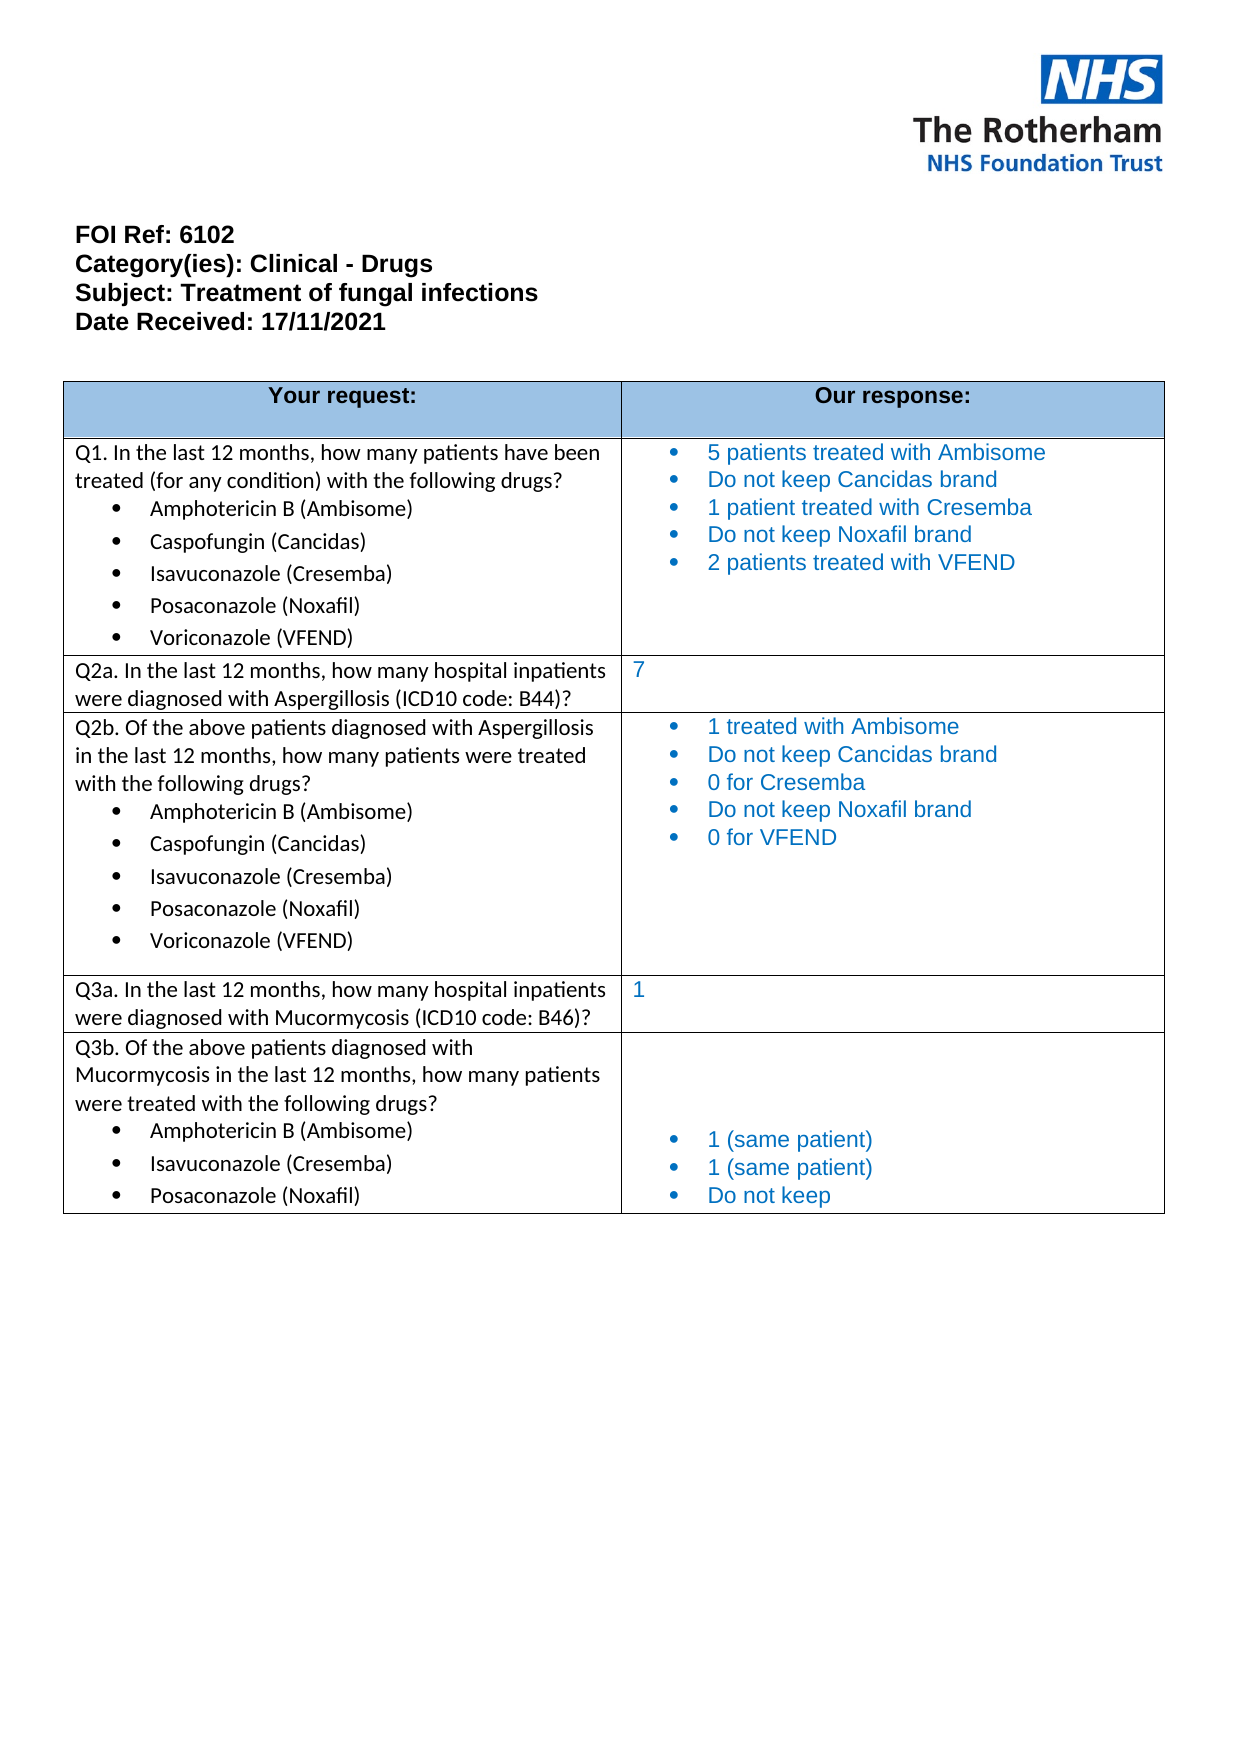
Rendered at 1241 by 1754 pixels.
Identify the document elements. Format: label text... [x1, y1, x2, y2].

text Category(ies): Clinical - Drugs [75, 249, 919, 278]
text Date Received: 17/11/2021 [75, 306, 919, 335]
table_cell 7 [622, 656, 1164, 712]
text Subject: Treatment of fungal infections [75, 278, 919, 306]
table_cell Q2a. In the last 12 months, how many hospital inpatients were diagnosed with Aspergillosis (ICD10 code: B44)? [64, 656, 621, 712]
text FOI Ref: 6102 [75, 220, 919, 249]
table_cell Q2b. Of the above patients diagnosed with Aspergillosis in the last 12 months, how many patients were treated with the following drugs? Amphotericin B (Ambisome) Caspofungin (Cancidas) Isavuconazole (Cresemba) Posaconazole (Noxafil) Voriconazole (VFEND) [64, 713, 621, 974]
picture [912, 53, 1163, 174]
table_cell Q1. In the last 12 months, how many patients have been treated (for any condition) with the following drugs? Amphotericin B (Ambisome) Caspofungin (Cancidas) Isavuconazole (Cresemba) Posaconazole (Noxafil) Voriconazole (VFEND) [64, 439, 621, 655]
table_cell Q3b. Of the above patients diagnosed with Mucormycosis in the last 12 months, how many patients were treated with the following drugs? Amphotericin B (Ambisome) Isavuconazole (Cresemba) Posaconazole (Noxafil) [64, 1033, 621, 1213]
table_cell 5 patients treated with Ambisome Do not keep Cancidas brand 1 patient treated with Cresemba Do not keep Noxafil brand 2 patients treated with VFEND [622, 439, 1164, 655]
table_cell 1 (same patient) 1 (same patient) Do not keep [622, 1033, 1164, 1213]
table_cell 1 [622, 976, 1164, 1032]
table_header Our response: [622, 382, 1164, 437]
table_cell Q3a. In the last 12 months, how many hospital inpatients were diagnosed with Mucormycosis (ICD10 code: B46)? [64, 976, 621, 1032]
table_cell 1 treated with Ambisome Do not keep Cancidas brand 0 for Cresemba Do not keep Noxafil brand 0 for VFEND 1 [622, 713, 1164, 974]
table_header Your request: [64, 382, 621, 437]
